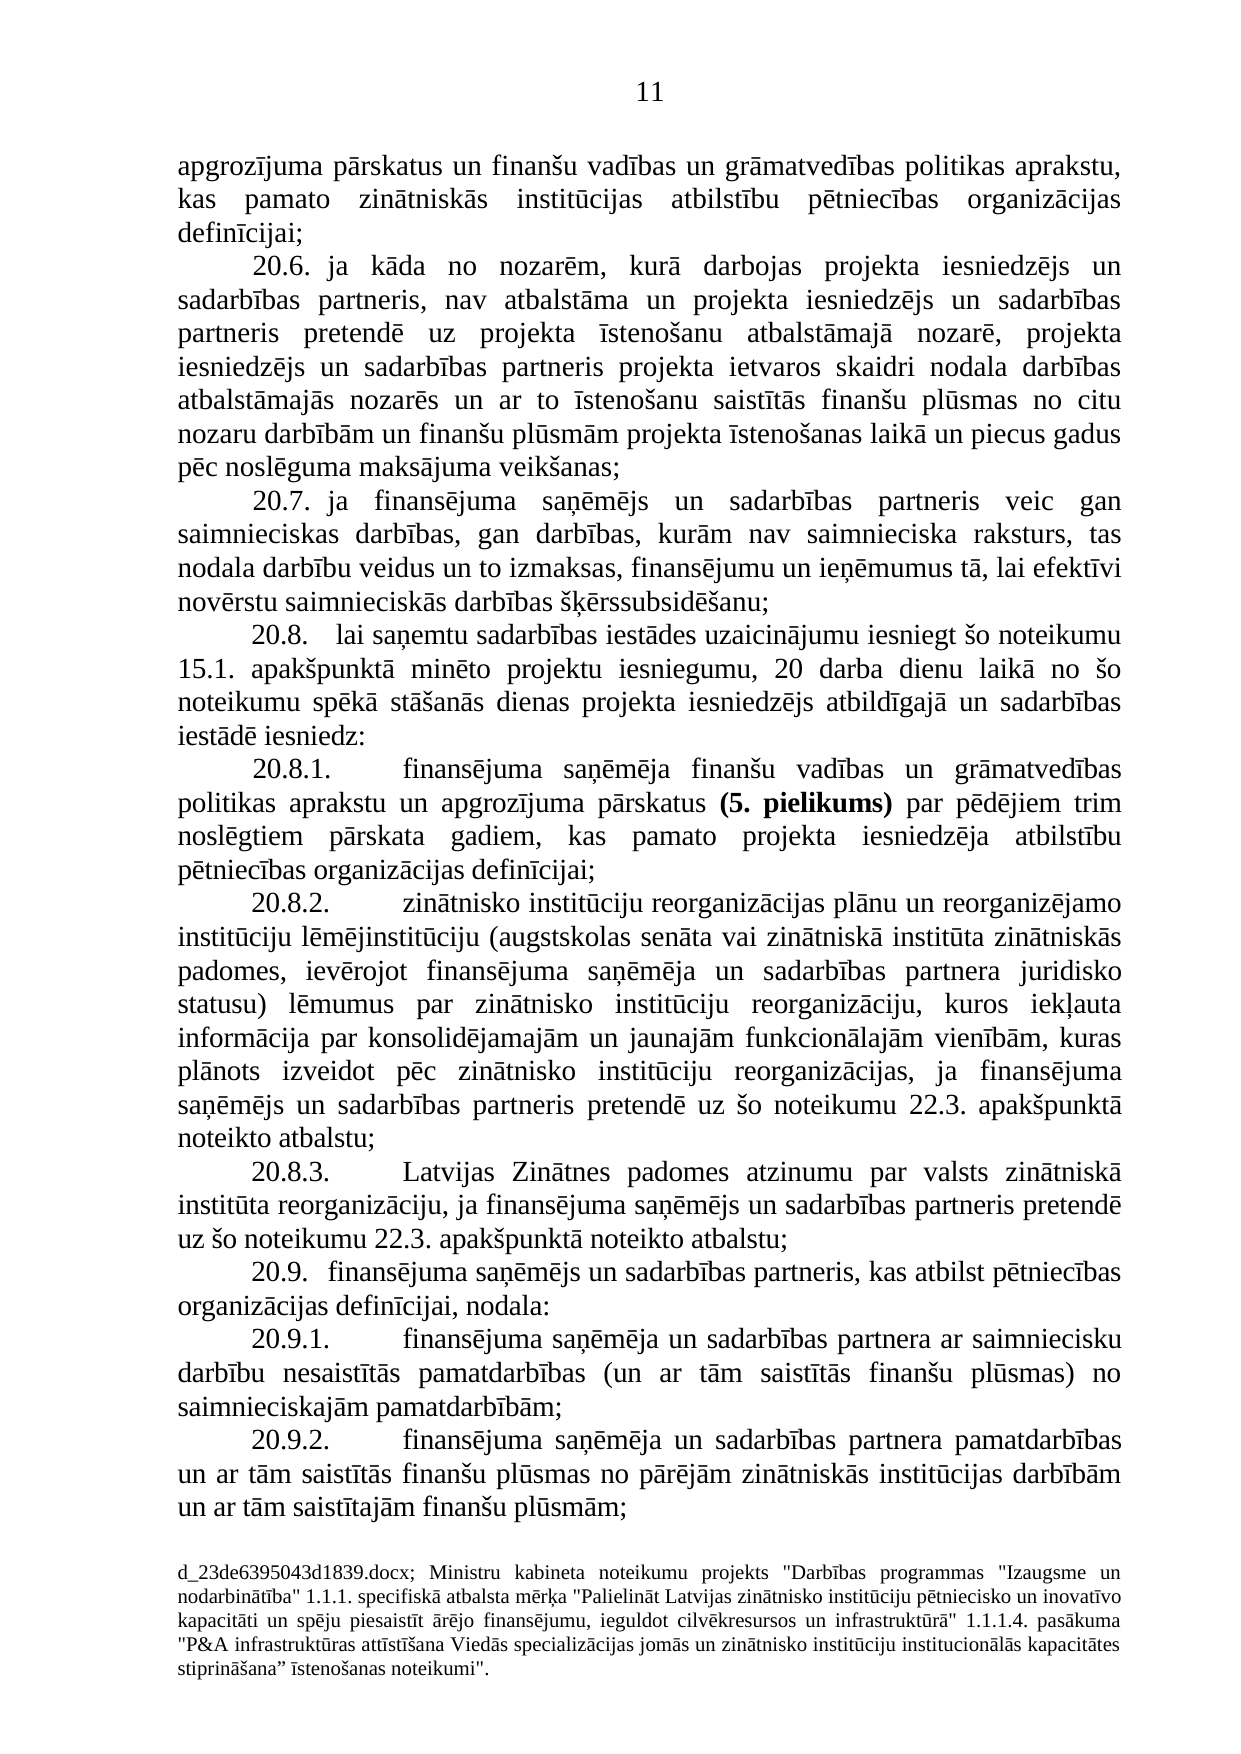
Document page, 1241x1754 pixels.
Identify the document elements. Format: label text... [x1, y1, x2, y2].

list finansējuma saņēmēja un sadarbības partnera ar saimniecisku darbību nesaistītās pamatdarbības (un ar tām saistītās finanšu plūsmas) no saimnieciskajām pamatdarbībām; [177, 1322, 1122, 1422]
list ja finansējuma saņēmējs un sadarbības partneris veic gan saimnieciskas darbības, gan darbības, kurām nav saimnieciska raksturs, tas nodala darbību veidus un to izmaksas, finansējumu un ieņēmumus tā, lai efektīvi novērstu saimnieciskās darbības šķērssubsidēšanu; [177, 483, 1122, 617]
list lai saņemtu sadarbības iestādes uzaicinājumu iesniegt šo noteikumu 15.1. apakšpunktā minēto projektu iesniegumu, 20 darba dienu laikā no šo noteikumu spēkā stāšanās dienas projekta iesniedzējs atbildīgajā un sadarbības iestādē iesniedz: [177, 617, 1122, 751]
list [177, 148, 1122, 248]
list Latvijas Zinātnes padomes atzinumu par valsts zinātniskā institūta reorganizāciju, ja finansējuma saņēmējs un sadarbības partneris pretendē uz šo noteikumu 22.3. apakšpunktā noteikto atbalstu; [177, 1154, 1122, 1254]
list finansējuma saņēmēja finanšu vadības un grāmatvedības politikas aprakstu un apgrozījuma pārskatus (5. pielikums) par pēdējiem trim noslēgtiem pārskata gadiem, kas pamato projekta iesniedzēja atbilstību pētniecības organizācijas definīcijai; [177, 751, 1122, 886]
list zinātnisko institūciju reorganizācijas plānu un reorganizējamo institūciju lēmējinstitūciju (augstskolas senāta vai zinātniskā institūta zinātniskās padomes, ievērojot finansējuma saņēmēja un sadarbības partnera juridisko statusu) lēmumus par zinātnisko institūciju reorganizāciju, kuros iekļauta informācija par konsolidējamajām un jaunajām funkcionālajām vienībām, kuras plānots izveidot pēc zinātnisko institūciju reorganizācijas, ja finansējuma saņēmējs un sadarbības partneris pretendē uz šo noteikumu 22.3. apakšpunktā noteikto atbalstu; [177, 886, 1122, 1154]
list ja kāda no nozarēm, kurā darbojas projekta iesniedzējs un sadarbības partneris, nav atbalstāma un projekta iesniedzējs un sadarbības partneris pretendē uz projekta īstenošanu atbalstāmajā nozarē, projekta iesniedzējs un sadarbības partneris projekta ietvaros skaidri nodala darbības atbalstāmajās nozarēs un ar to īstenošanu saistītās finanšu plūsmas no citu nozaru darbībām un finanšu plūsmām projekta īstenošanas laikā un piecus gadus pēc noslēguma maksājuma veikšanas; [177, 248, 1122, 483]
list finansējuma saņēmēja un sadarbības partnera pamatdarbības un ar tām saistītās finanšu plūsmas no pārējām zinātniskās institūcijas darbībām un ar tām saistītajām finanšu plūsmām; [177, 1422, 1122, 1523]
list finansējuma saņēmējs un sadarbības partneris, kas atbilst pētniecības organizācijas definīcijai, nodala: [177, 1254, 1122, 1322]
